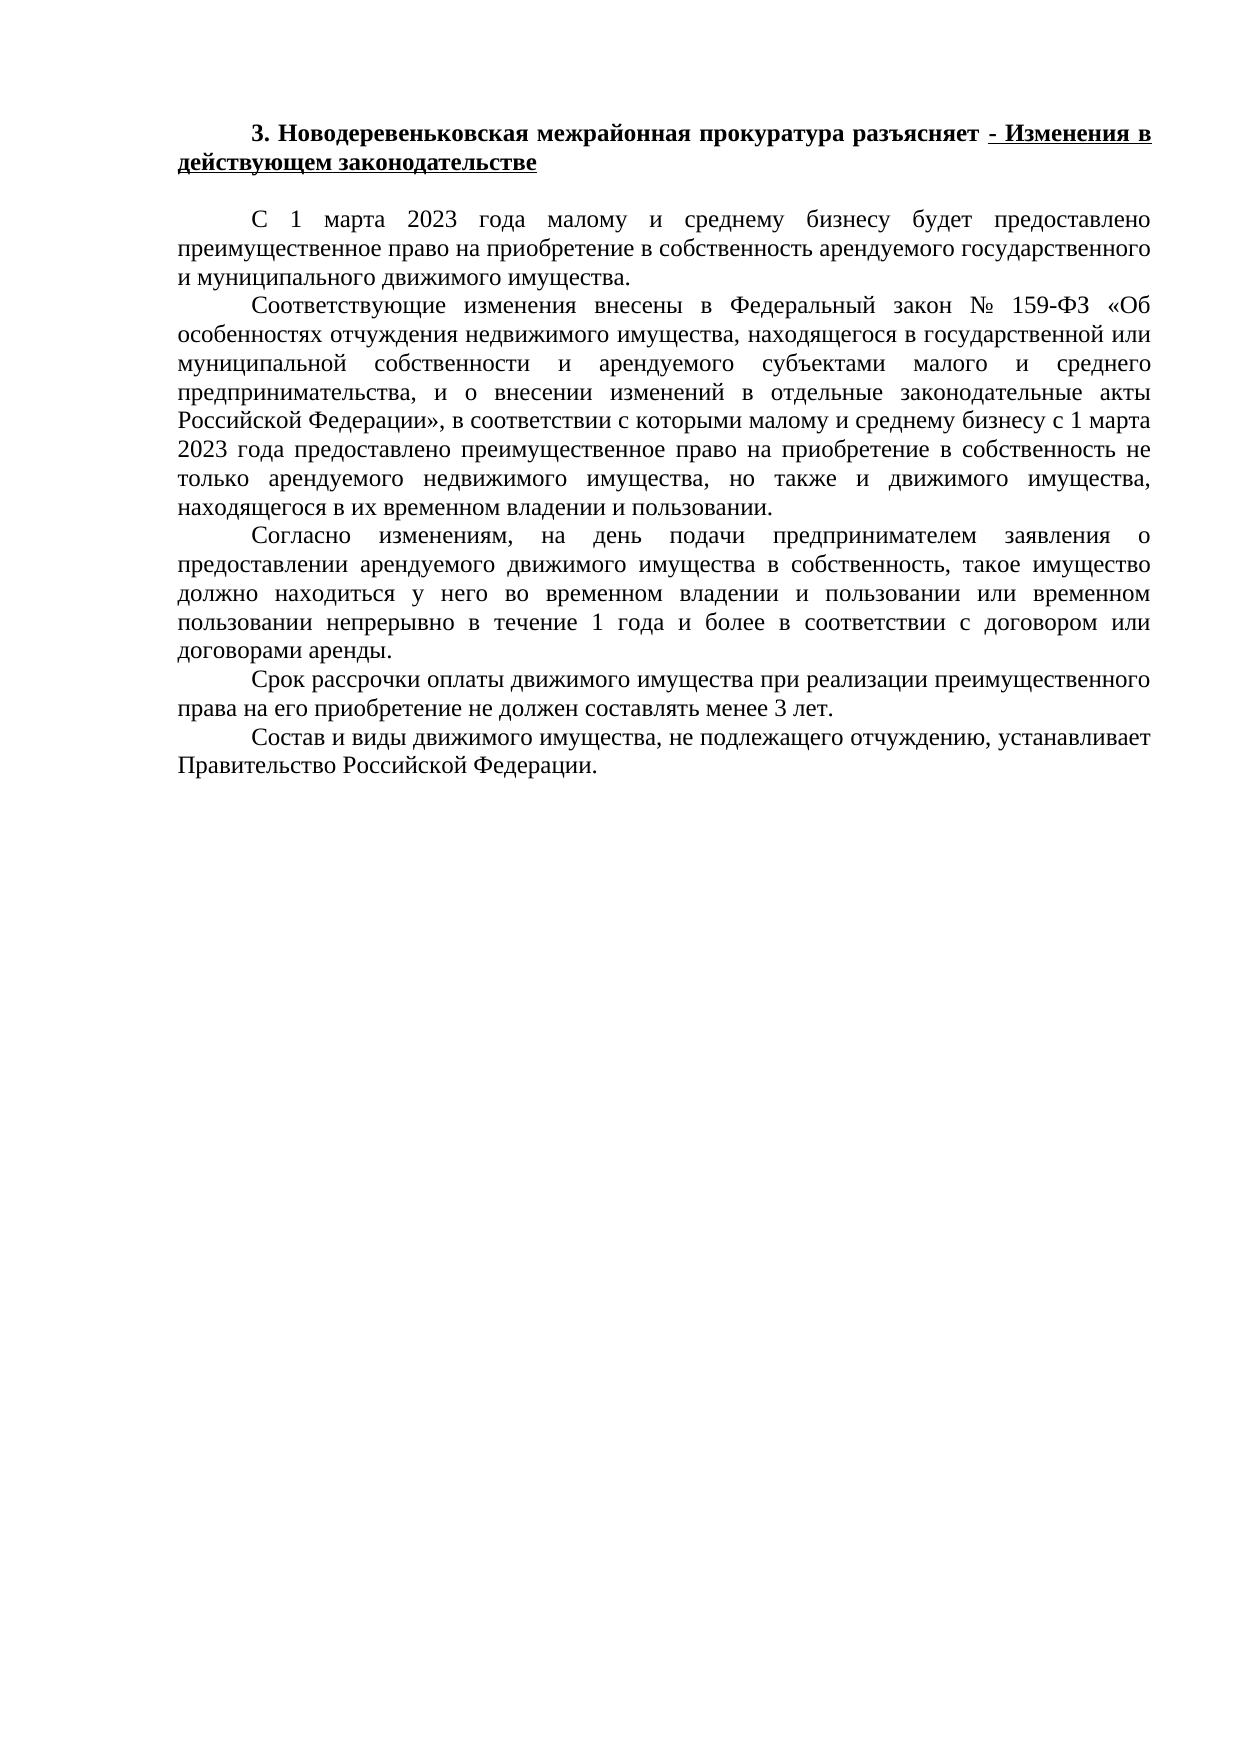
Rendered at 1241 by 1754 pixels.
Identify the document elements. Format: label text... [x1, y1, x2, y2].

text Согласно изменениям, на день подачи предпринимателем заявления о предоставлении арендуемого движимого имущества в собственность, такое имущество должно находиться у него во временном владении и пользовании или временном пользовании непрерывно в течение 1 года и более в соответствии с договором или договорами аренды. [177, 521, 1152, 664]
text С 1 марта 2023 года малому и среднему бизнесу будет предоставлено преимущественное право на приобретение в собственность арендуемого государственного и муниципального движимого имущества. [177, 204, 1152, 291]
text 3. Новодеревеньковская межрайонная прокуратура разъясняет - Изменения в действующем законодательстве [177, 118, 1152, 176]
text Срок рассрочки оплаты движимого имущества при реализации преимущественного права на его приобретение не должен составлять менее 3 лет. [177, 664, 1152, 722]
text Соответствующие изменения внесены в Федеральный закон № 159-ФЗ «Об особенностях отчуждения недвижимого имущества, находящегося в государственной или муниципальной собственности и арендуемого субъектами малого и среднего предпринимательства, и о внесении изменений в отдельные законодательные акты Российской Федерации», в соответствии с которыми малому и среднему бизнесу с 1 марта 2023 года предоставлено преимущественное право на приобретение в собственность не только арендуемого недвижимого имущества, но также и движимого имущества, находящегося в их временном владении и пользовании. [177, 291, 1152, 521]
text Состав и виды движимого имущества, не подлежащего отчуждению, устанавливает Правительство Российской Федерации. [177, 722, 1152, 779]
